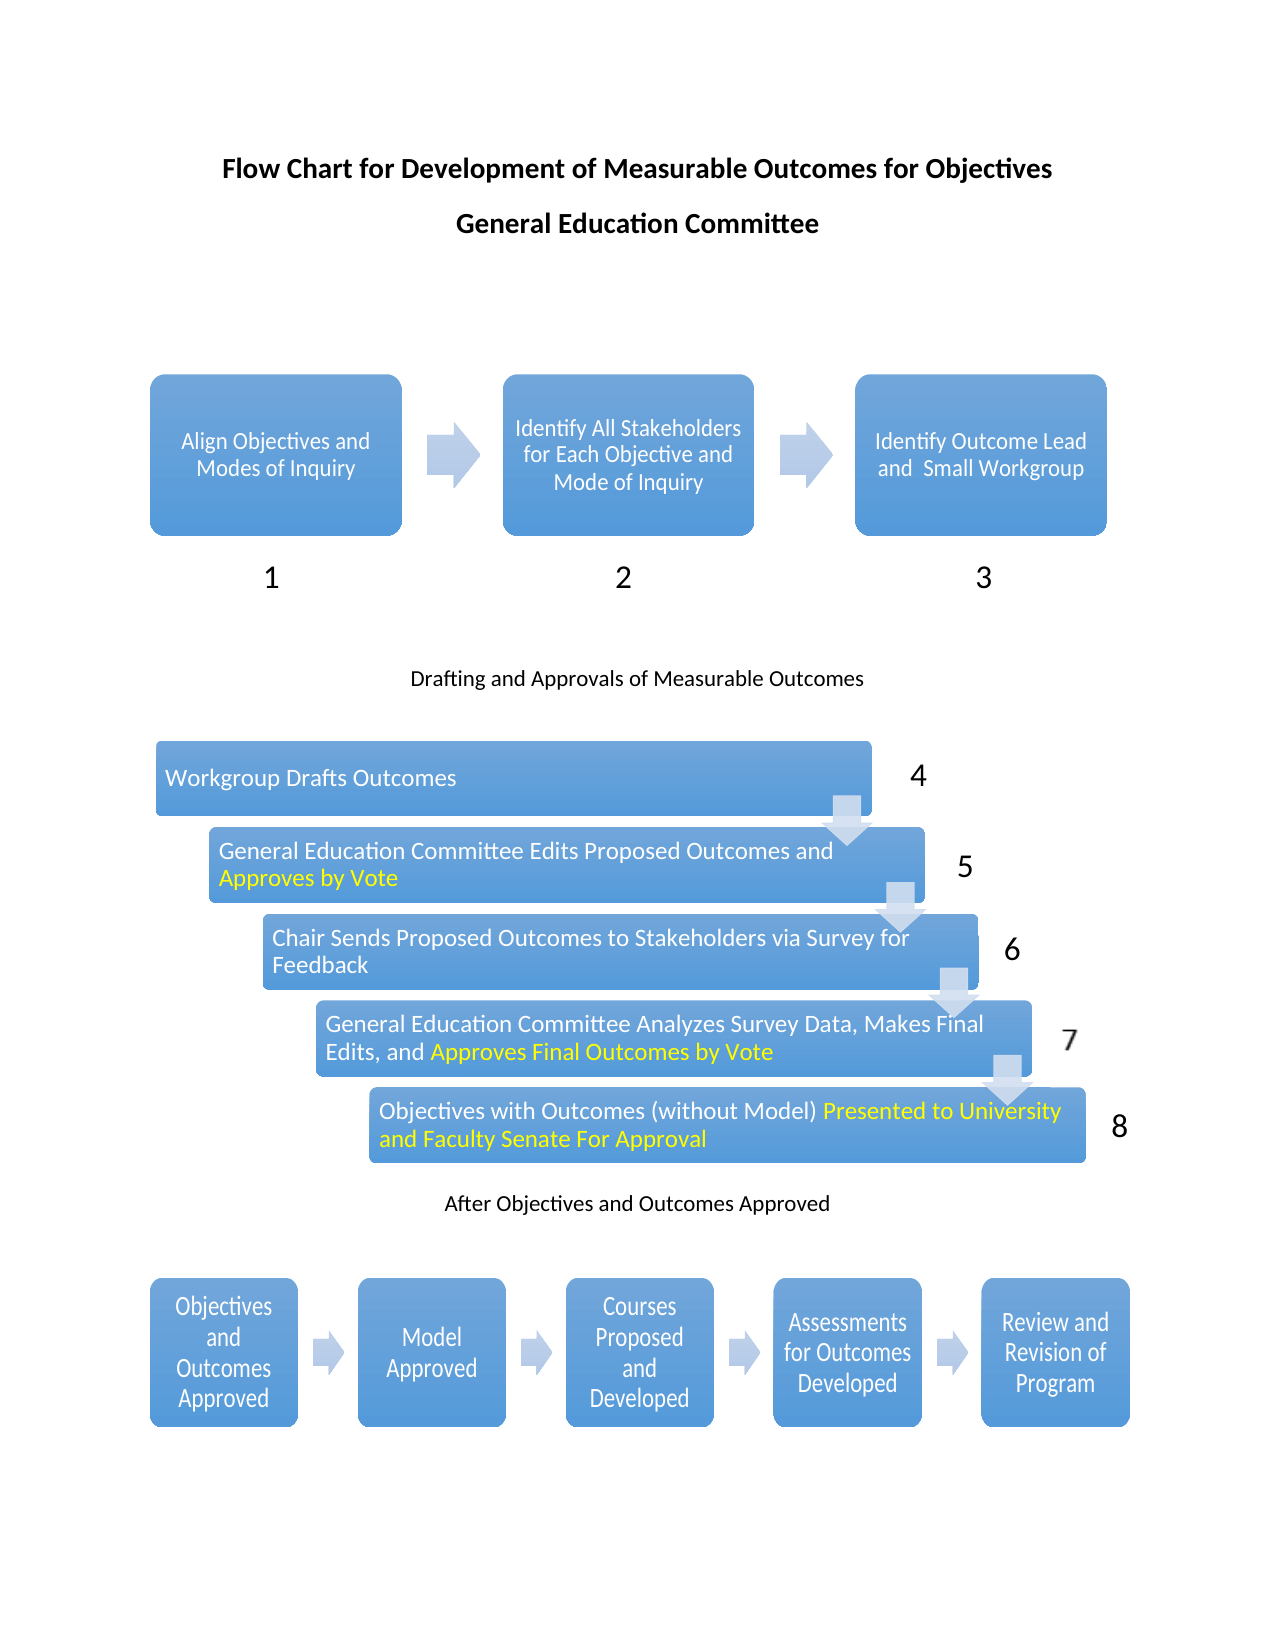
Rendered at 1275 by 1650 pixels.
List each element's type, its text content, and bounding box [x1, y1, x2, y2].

picture [1047, 1011, 1108, 1079]
text 1 2 3 [225, 556, 1125, 597]
text Drafting and Approvals of Measurable Outcomes [150, 664, 1125, 692]
text After Objectives and Outcomes Approved [150, 1189, 1125, 1217]
text General Education Committee [150, 205, 1125, 241]
text Flow Chart for Development of Measurable Outcomes for Objectives [150, 150, 1125, 186]
